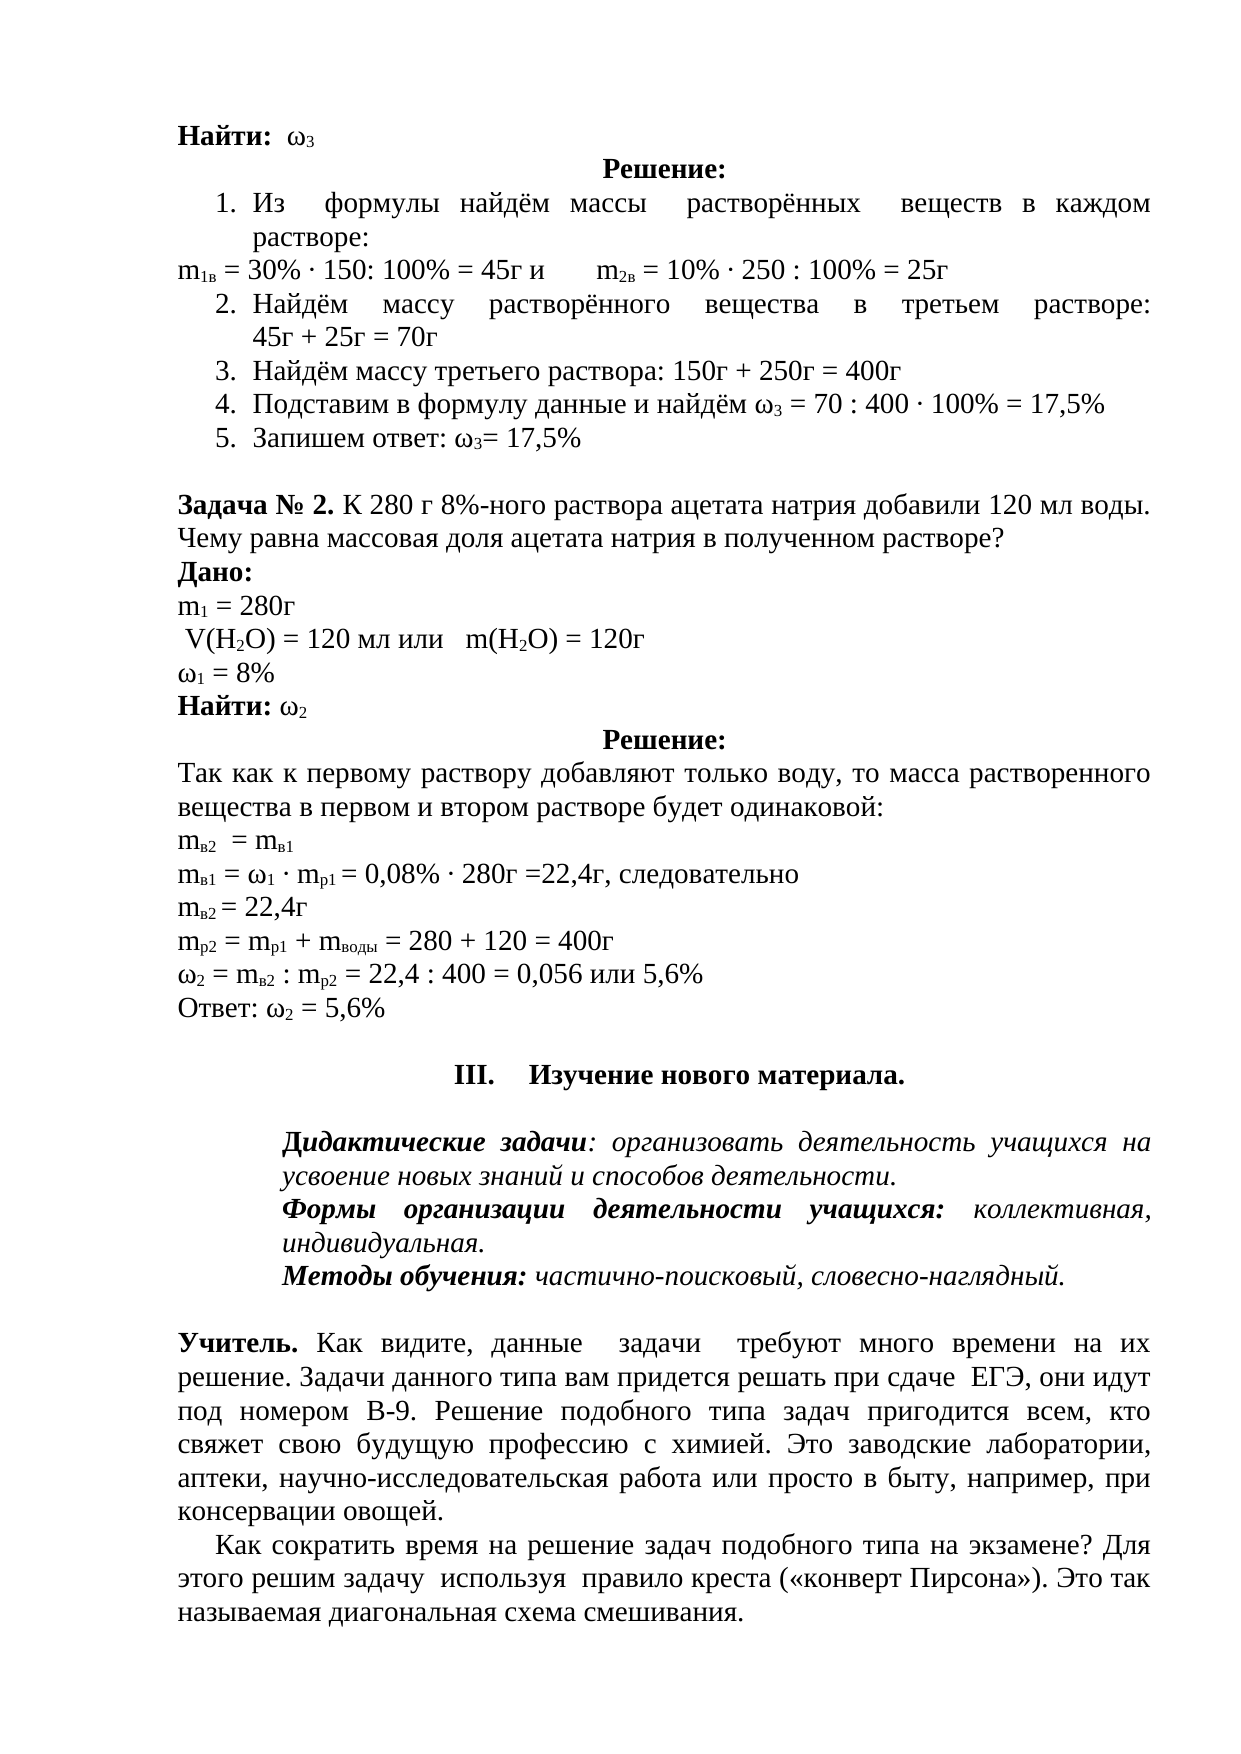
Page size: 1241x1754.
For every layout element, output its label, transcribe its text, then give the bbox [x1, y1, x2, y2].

text Учитель. Как видите, данные задачи требуют много времени на их решение. Задачи данного типа вам придется решать при сдаче ЕГЭ, они идут под номером В-9. Решение подобного типа задач пригодится всем, кто свяжет свою будущую профессию с химией. Это заводские лаборатории, аптеки, научно-исследовательская работа или просто в быту, например, при консервации овощей. [177, 1326, 1152, 1527]
text mв2 = 22,4г [177, 889, 1152, 923]
text Задача № 2. К 280 г 8%-ного раствора ацетата натрия добавили 120 мл воды. Чему равна массовая доля ацетата натрия в полученном растворе? [177, 487, 1152, 554]
text Так как к первому раствору добавляют только воду, то масса растворенного вещества в первом и втором растворе будет одинаковой: [177, 755, 1152, 822]
text ω2 = mв2 : mр2 = 22,4 : 400 = 0,056 или 5,6% [177, 957, 1152, 990]
text Найти: ω2 [177, 688, 1152, 722]
text Решение: [177, 152, 1152, 185]
list Запишем ответ: ω3= 17,5% [215, 420, 1152, 453]
text Решение: [177, 722, 1152, 755]
list Из формулы найдём массы растворённых веществ в каждом растворе: [215, 185, 1152, 252]
text m1 = 280г [177, 588, 1152, 621]
list Изучение нового материала. [207, 1057, 1152, 1091]
text mв1 = ω1 ∙ mр1 = 0,08% ∙ 280г =22,4г, следовательно [177, 856, 1152, 889]
text V(Н2О) = 120 мл или m(Н2О) = 120г [177, 621, 1152, 655]
text Как сократить время на решение задач подобного типа на экзамене? Для этого решим задачу используя правило креста («конверт Пирсона»). Это так называемая диагональная схема смешивания. [177, 1527, 1152, 1627]
list Дидактические задачи: организовать деятельность учащихся на усвоение новых знаний и способов деятельности. [282, 1124, 1152, 1191]
text mр2 = mр1 + mводы = 280 + 120 = 400г [177, 923, 1152, 957]
text Дано: [177, 554, 1152, 588]
list Найдём массу третьего раствора: 150г + 250г = 400г [215, 353, 1152, 386]
text Найти: ω3 [177, 118, 1152, 152]
list Методы обучения: частично-поисковый, словесно-наглядный. [282, 1258, 1152, 1292]
text m1в = 30% ∙ 150: 100% = 45г и m2в = 10% ∙ 250 : 100% = 25г [177, 252, 1152, 286]
text ω1 = 8% [177, 655, 1152, 688]
text mв2 = mв1 [177, 822, 1152, 856]
list Формы организации деятельности учащихся: коллективная, индивидуальная. [282, 1191, 1152, 1258]
list Найдём массу растворённого вещества в третьем растворе: 45г + 25г = 70г [215, 286, 1152, 353]
list Подставим в формулу данные и найдём ω3 = 70 : 400 ∙ 100% = 17,5% [215, 386, 1152, 420]
text Ответ: ω2 = 5,6% [177, 990, 1152, 1024]
